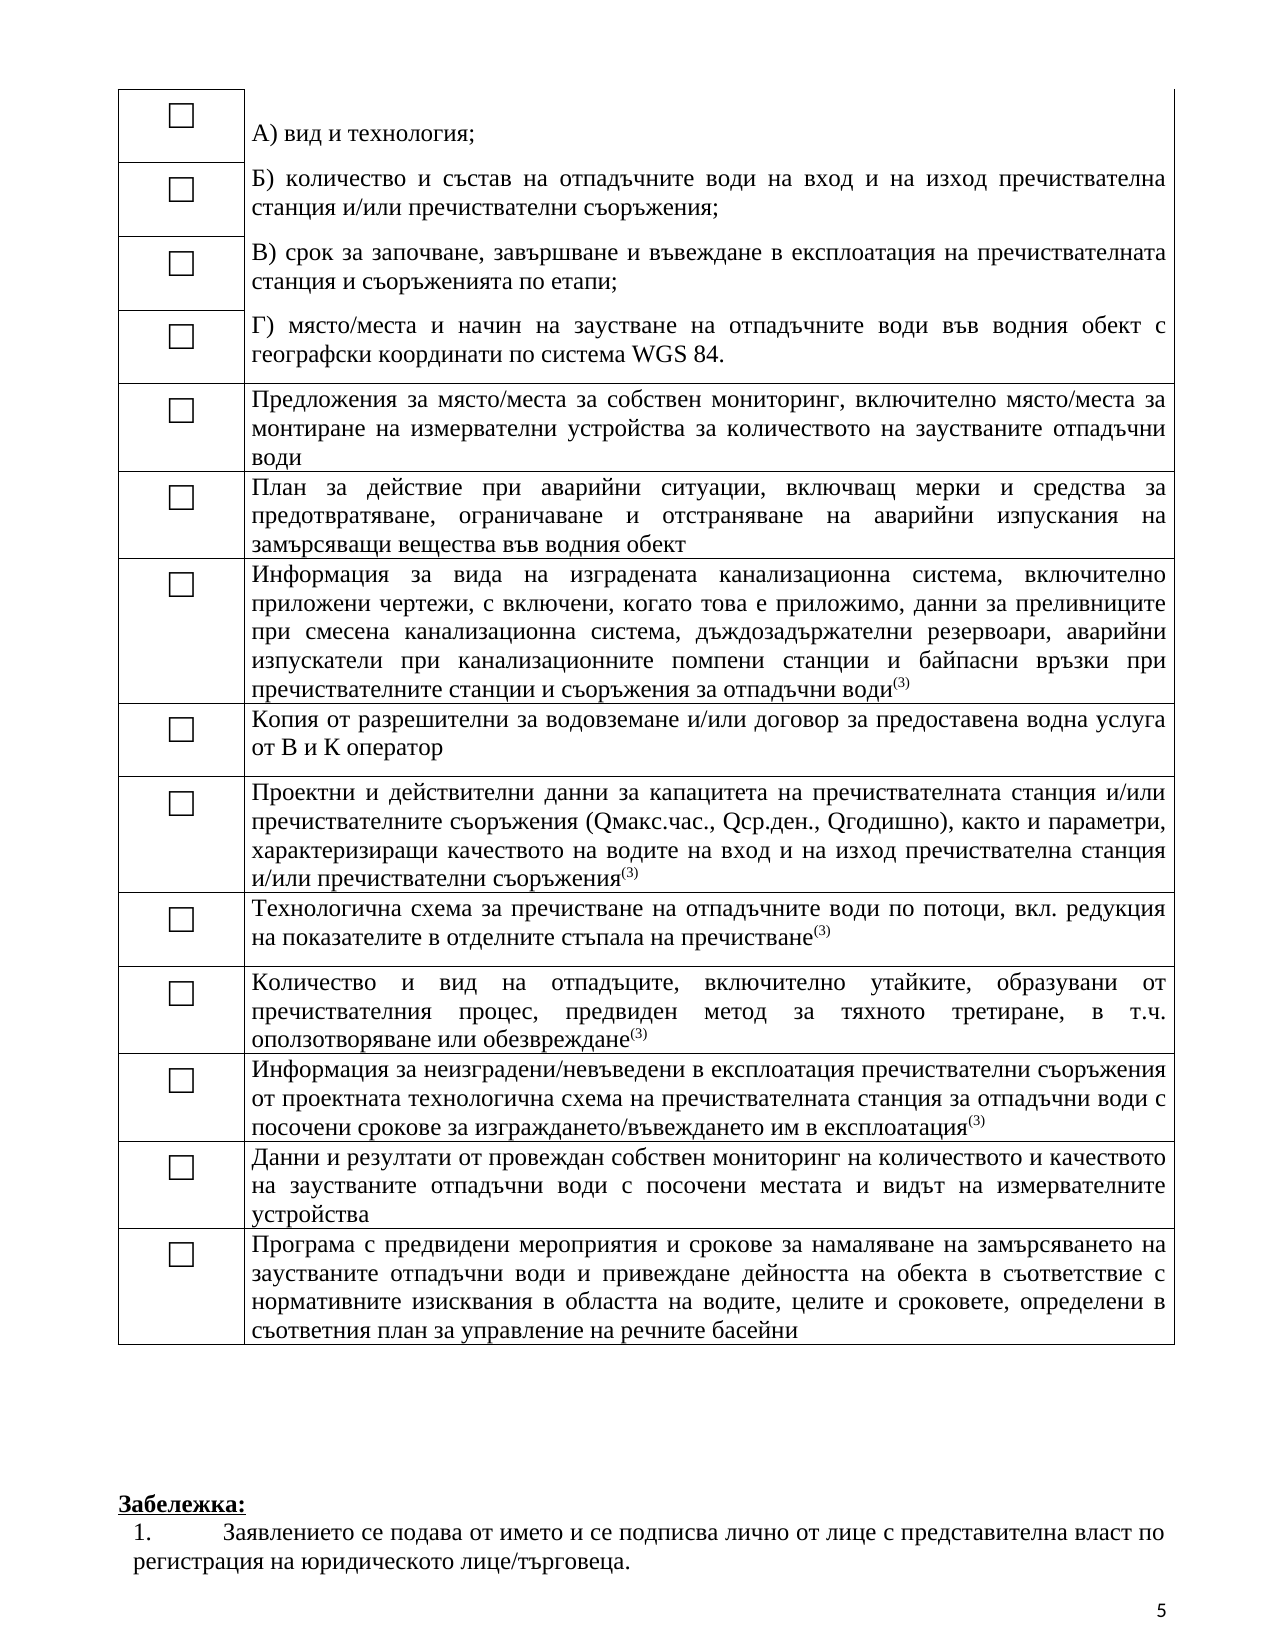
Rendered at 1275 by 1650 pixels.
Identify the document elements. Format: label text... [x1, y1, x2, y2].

table_cell копия от разрешителни за водовземане и/или договор за предоставена водна услуга от В и К оператор [245, 704, 1174, 776]
table_cell □ [119, 777, 244, 892]
table_cell количество и вид на отпадъците, включително утайките, образувани от пречиствателния процес, предвиден метод за тяхното третиране, в т.ч. оползотворяване или обезвреждане(3) [245, 967, 1174, 1053]
table_cell информация за неизградени/невъведени в експлоатация пречиствателни съоръжения от проектната технологична схема на пречиствателната станция за отпадъчни води с посочени срокове за изграждането/въвеждането им в експлоатация(3) [245, 1054, 1174, 1141]
table_cell □ [119, 90, 244, 162]
table_cell □ [119, 559, 244, 703]
table_cell □ [119, 1229, 244, 1344]
table_cell □ [119, 384, 244, 471]
table_cell □ [119, 311, 244, 383]
table_cell данни и резултати от провеждан собствен мониторинг на количеството и качеството на заустваните отпадъчни води с посочени местата и видът на измервателните устройства [245, 1142, 1174, 1228]
table_cell □ [119, 163, 244, 236]
table_cell програма с предвидени мероприятия и срокове за намаляване на замърсяването на заустваните отпадъчни води и привеждане дейността на обекта в съответствие с нормативните изисквания в областта на водите, целите и сроковете, определени в съответния план за управление на речните басейни [245, 1229, 1174, 1344]
table_cell Предложения за място/места за собствен мониторинг, включително място/места за монтиране на измервателни устройства за количеството на заустваните отпадъчни води [245, 384, 1174, 471]
table_cell План за действие при аварийни ситуации, включващ мерки и средства за предотвратяване, ограничаване и отстраняване на аварийни изпускания на замърсяващи вещества във водния обект [245, 472, 1174, 558]
table_cell □ [119, 237, 244, 309]
table_cell □ [119, 1054, 244, 1141]
text Забележка: [118, 1489, 1167, 1517]
table_cell □ [119, 893, 244, 966]
table_cell □ [119, 1142, 244, 1228]
table_cell проектни и действителни данни за капацитета на пречиствателната станция и/или пречиствателните съоръжения (Qмакс.час., Qср.ден., Qгодишно), както и параметри, характеризиращи качеството на водите на вход и на изход пречиствателна станция и/или пречиствателни съоръжения(3) [245, 777, 1174, 892]
table_cell Информация за вида на изградената канализационна система, включително приложени чертежи, с включени, когато това е приложимо, данни за преливниците при смесена канализационна система, дъждозадържателни резервоари, аварийни изпускатели при канализационните помпени станции и байпасни връзки при пречиствателните станции и съоръжения за отпадъчни води(3) [245, 559, 1174, 703]
table_cell г) място/места и начин на заустване на отпадъчните води във водния обект с географски координати по система WGS 84. [245, 310, 1174, 383]
table_cell б) количество и състав на отпадъчните води на вход и на изход пречиствателна станция и/или пречиствателни съоръжения; [245, 162, 1174, 236]
list Заявлението се подава от името и се подписва лично от лице с представителна власт по регистрация на юридическото лице/търговеца. [133, 1517, 1167, 1575]
table_cell технологична схема за пречистване на отпадъчните води по потоци, вкл. редукция на показателите в отделните стъпала на пречистване(3) [245, 893, 1174, 966]
table_cell в) срок за започване, завършване и въвеждане в експлоатация на пречиствателната станция и съоръженията по етапи; [245, 236, 1174, 309]
table_cell а) вид и технология; [245, 89, 1174, 162]
table_cell □ [119, 472, 244, 558]
table_cell □ [119, 704, 244, 776]
table_cell □ [119, 967, 244, 1053]
